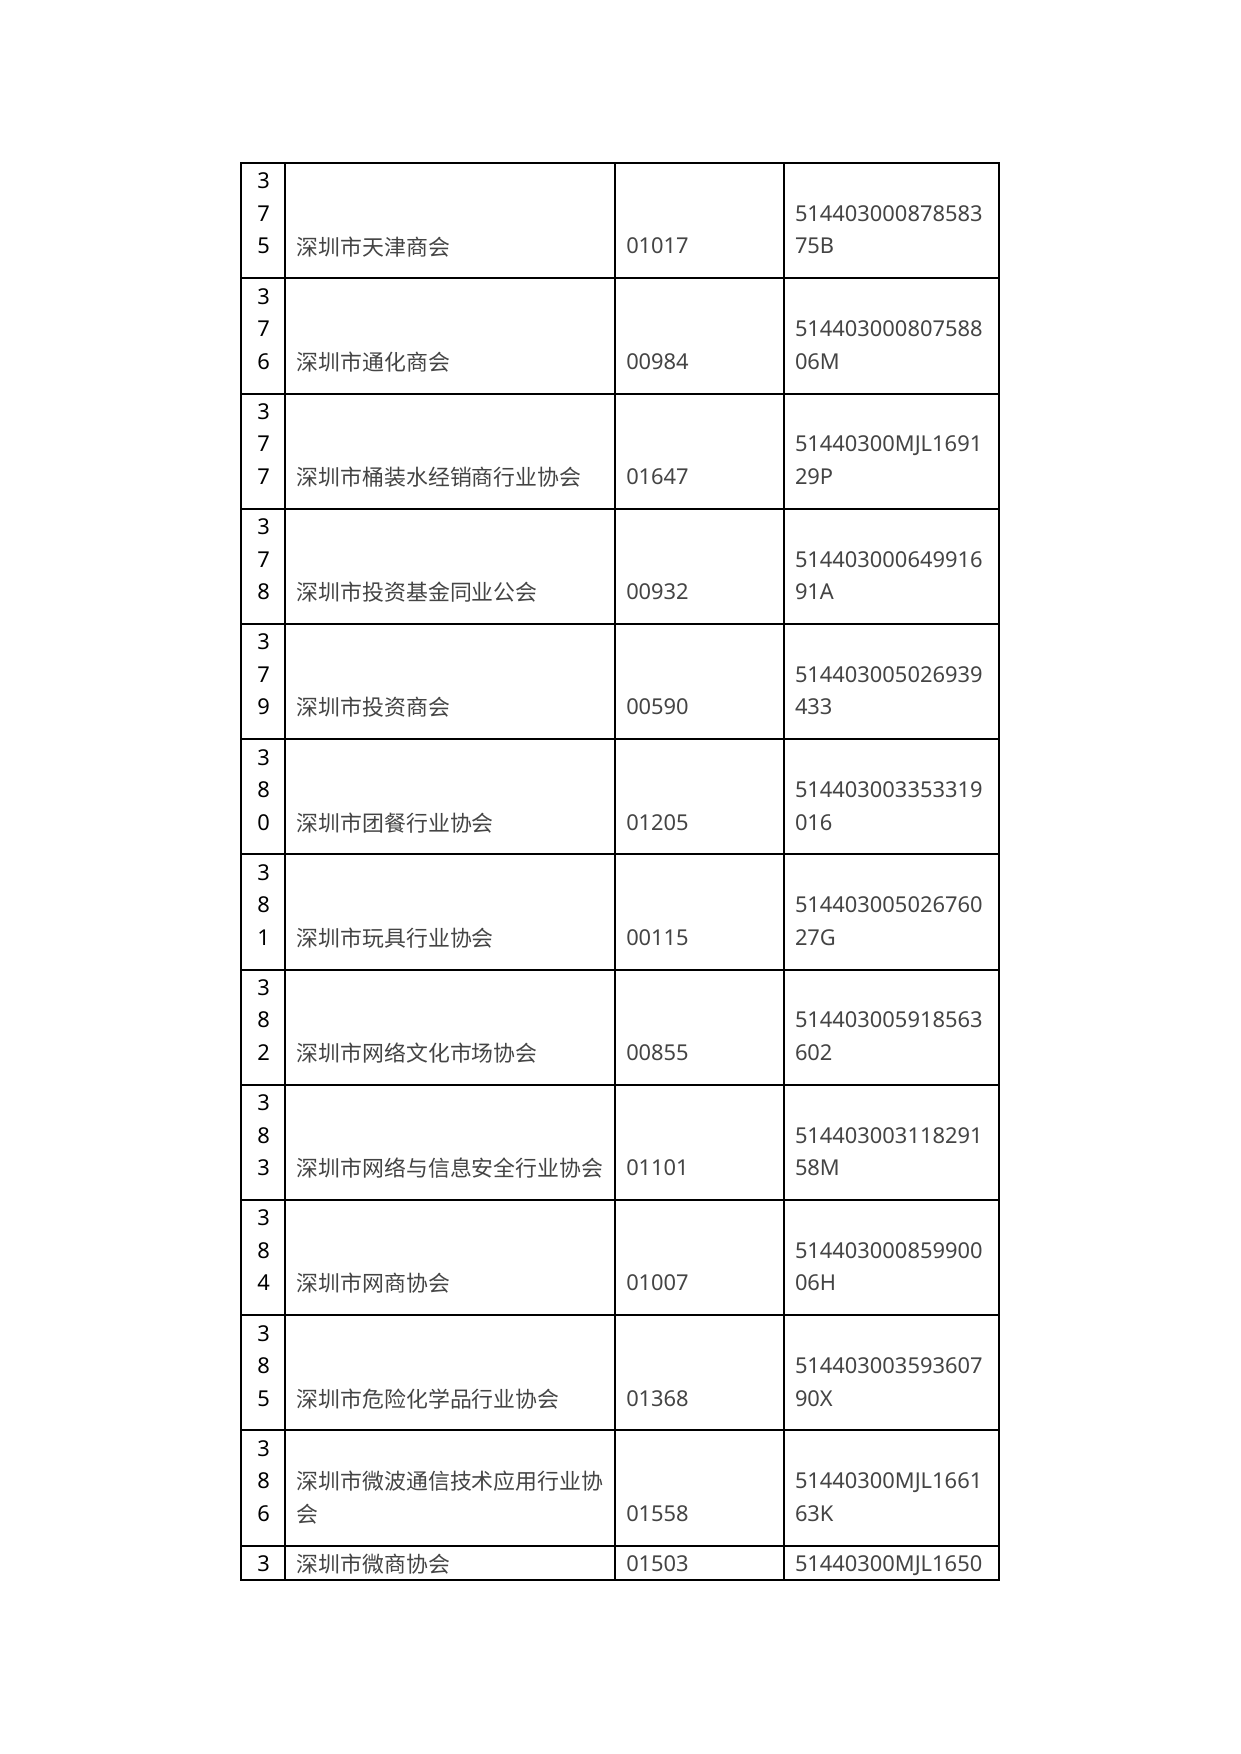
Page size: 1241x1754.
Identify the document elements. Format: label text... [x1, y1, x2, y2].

table_cell 382 [242, 971, 284, 1084]
table_cell 514403003353319016 [785, 740, 998, 853]
table_cell 深圳市团餐行业协会 [286, 740, 614, 853]
table_cell 深圳市危险化学品行业协会 [286, 1316, 614, 1429]
table_cell 深圳市天津商会 [286, 164, 614, 277]
table_cell 00984 [616, 279, 783, 392]
table_cell 51440300311829158M [785, 1086, 998, 1199]
table_cell 00932 [616, 510, 783, 623]
table_cell 深圳市投资商会 [286, 625, 614, 738]
table_cell 51440300359360790X [785, 1316, 998, 1429]
table_cell 深圳市通化商会 [286, 279, 614, 392]
table_cell 379 [242, 625, 284, 738]
table_cell 387 [242, 1547, 284, 1579]
table_cell 01647 [616, 395, 783, 508]
table_cell 51440300MJL165080F [785, 1547, 998, 1579]
table_cell 深圳市玩具行业协会 [286, 855, 614, 968]
table_cell 51440300502676027G [785, 855, 998, 968]
table_cell 00590 [616, 625, 783, 738]
table_cell 深圳市桶装水经销商行业协会 [286, 395, 614, 508]
table_cell 385 [242, 1316, 284, 1429]
table_cell 00855 [616, 971, 783, 1084]
table_cell 383 [242, 1086, 284, 1199]
table_cell 514403005918563602 [785, 971, 998, 1084]
table_cell 51440300087858375B [785, 164, 998, 277]
table_cell 01558 [616, 1431, 783, 1544]
table_cell 380 [242, 740, 284, 853]
table_cell 深圳市微波通信技术应用行业协会 [286, 1431, 614, 1544]
table_cell 深圳市微商协会 [286, 1547, 614, 1579]
table_cell 01503 [616, 1547, 783, 1579]
table_cell 01007 [616, 1201, 783, 1314]
table_cell 01368 [616, 1316, 783, 1429]
table_cell 377 [242, 395, 284, 508]
table_cell 深圳市网络与信息安全行业协会 [286, 1086, 614, 1199]
table_cell 384 [242, 1201, 284, 1314]
table_cell 51440300MJL166163K [785, 1431, 998, 1544]
table_cell 01205 [616, 740, 783, 853]
table_cell 376 [242, 279, 284, 392]
table_cell 51440300080758806M [785, 279, 998, 392]
table_cell 514403005026939433 [785, 625, 998, 738]
table_cell 01017 [616, 164, 783, 277]
table_cell 01101 [616, 1086, 783, 1199]
table_cell 00115 [616, 855, 783, 968]
table_cell 51440300064991691A [785, 510, 998, 623]
table_cell 深圳市网商协会 [286, 1201, 614, 1314]
table_cell 深圳市网络文化市场协会 [286, 971, 614, 1084]
table_cell 深圳市投资基金同业公会 [286, 510, 614, 623]
table_cell 375 [242, 164, 284, 277]
table_cell 51440300085990006H [785, 1201, 998, 1314]
table_cell 381 [242, 855, 284, 968]
table_cell 51440300MJL169129P [785, 395, 998, 508]
table_cell 378 [242, 510, 284, 623]
table_cell 386 [242, 1431, 284, 1544]
